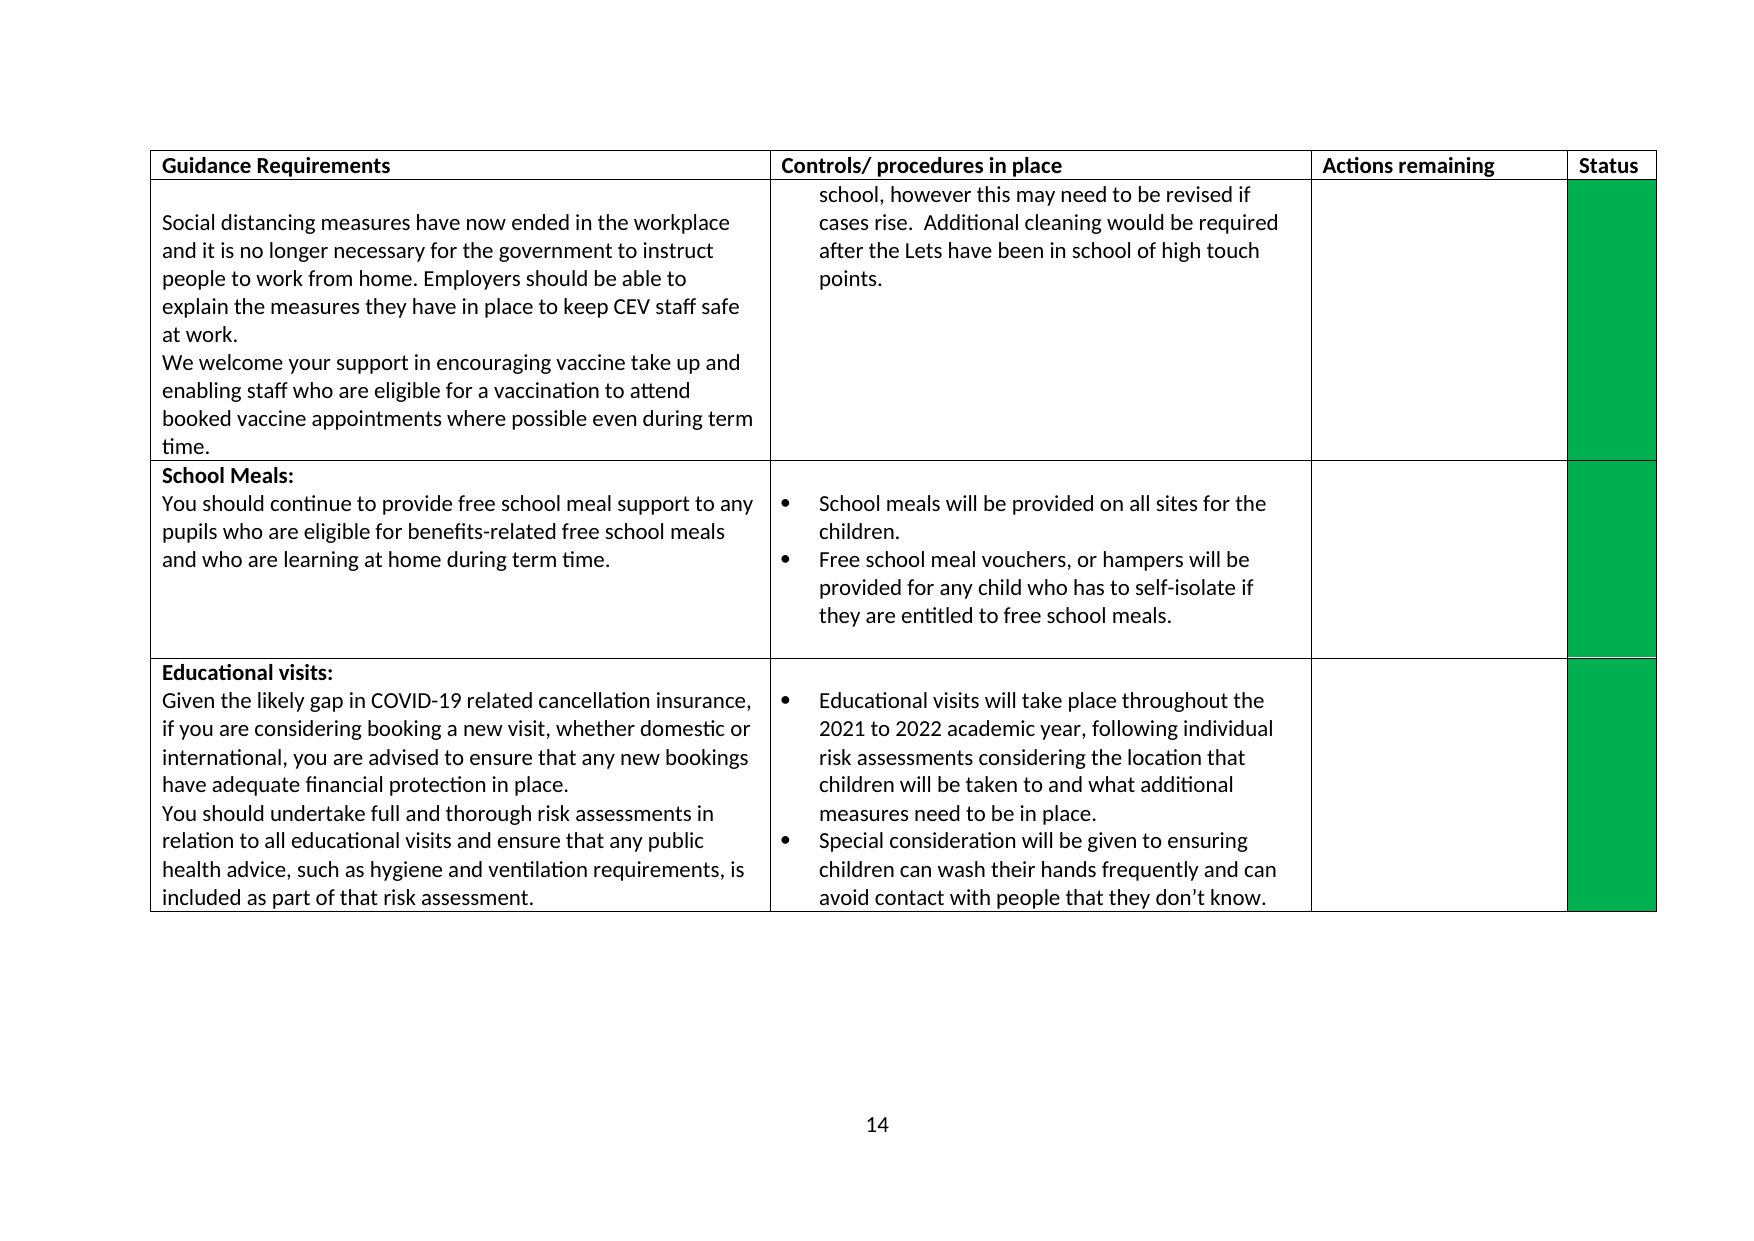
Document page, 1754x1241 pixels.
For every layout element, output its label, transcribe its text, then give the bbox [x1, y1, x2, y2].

table_cell [1312, 461, 1567, 657]
table_cell [1568, 180, 1656, 460]
table_header Guidance Requirements [151, 151, 770, 179]
table_header Status [1568, 151, 1656, 179]
table_header Actions remaining [1312, 151, 1567, 179]
table_cell Educational visits will take place throughout the 2021 to 2022 academic year, following individual risk assessments considering the location that children will be taken to and what additional measures need to be in place. Special consideration will be given to ensuring children can wash their hands frequently and can avoid contact with people that they don’t know. [771, 659, 1311, 911]
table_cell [771, 180, 1311, 460]
table_cell [1568, 461, 1656, 657]
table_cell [151, 180, 770, 460]
table_cell Educational visits: Given the likely gap in COVID-19 related cancellation insurance, if you are considering booking a new visit, whether domestic or international, you are advised to ensure that any new bookings have adequate financial protection in place. You should undertake full and thorough risk assessments in relation to all educational visits and ensure that any public health advice, such as hygiene and ventilation requirements, is included as part of that risk assessment. [151, 659, 770, 911]
table_cell [1312, 659, 1567, 911]
table_cell [1568, 659, 1656, 911]
table_cell School Meals: You should continue to provide free school meal support to any pupils who are eligible for benefits-related free school meals and who are learning at home during term time. [151, 461, 770, 657]
table_cell [1312, 180, 1567, 460]
table_header Controls/ procedures in place [771, 151, 1311, 179]
table_cell School meals will be provided on all sites for the children. Free school meal vouchers, or hampers will be provided for any child who has to self-isolate if they are entitled to free school meals. [771, 461, 1311, 657]
